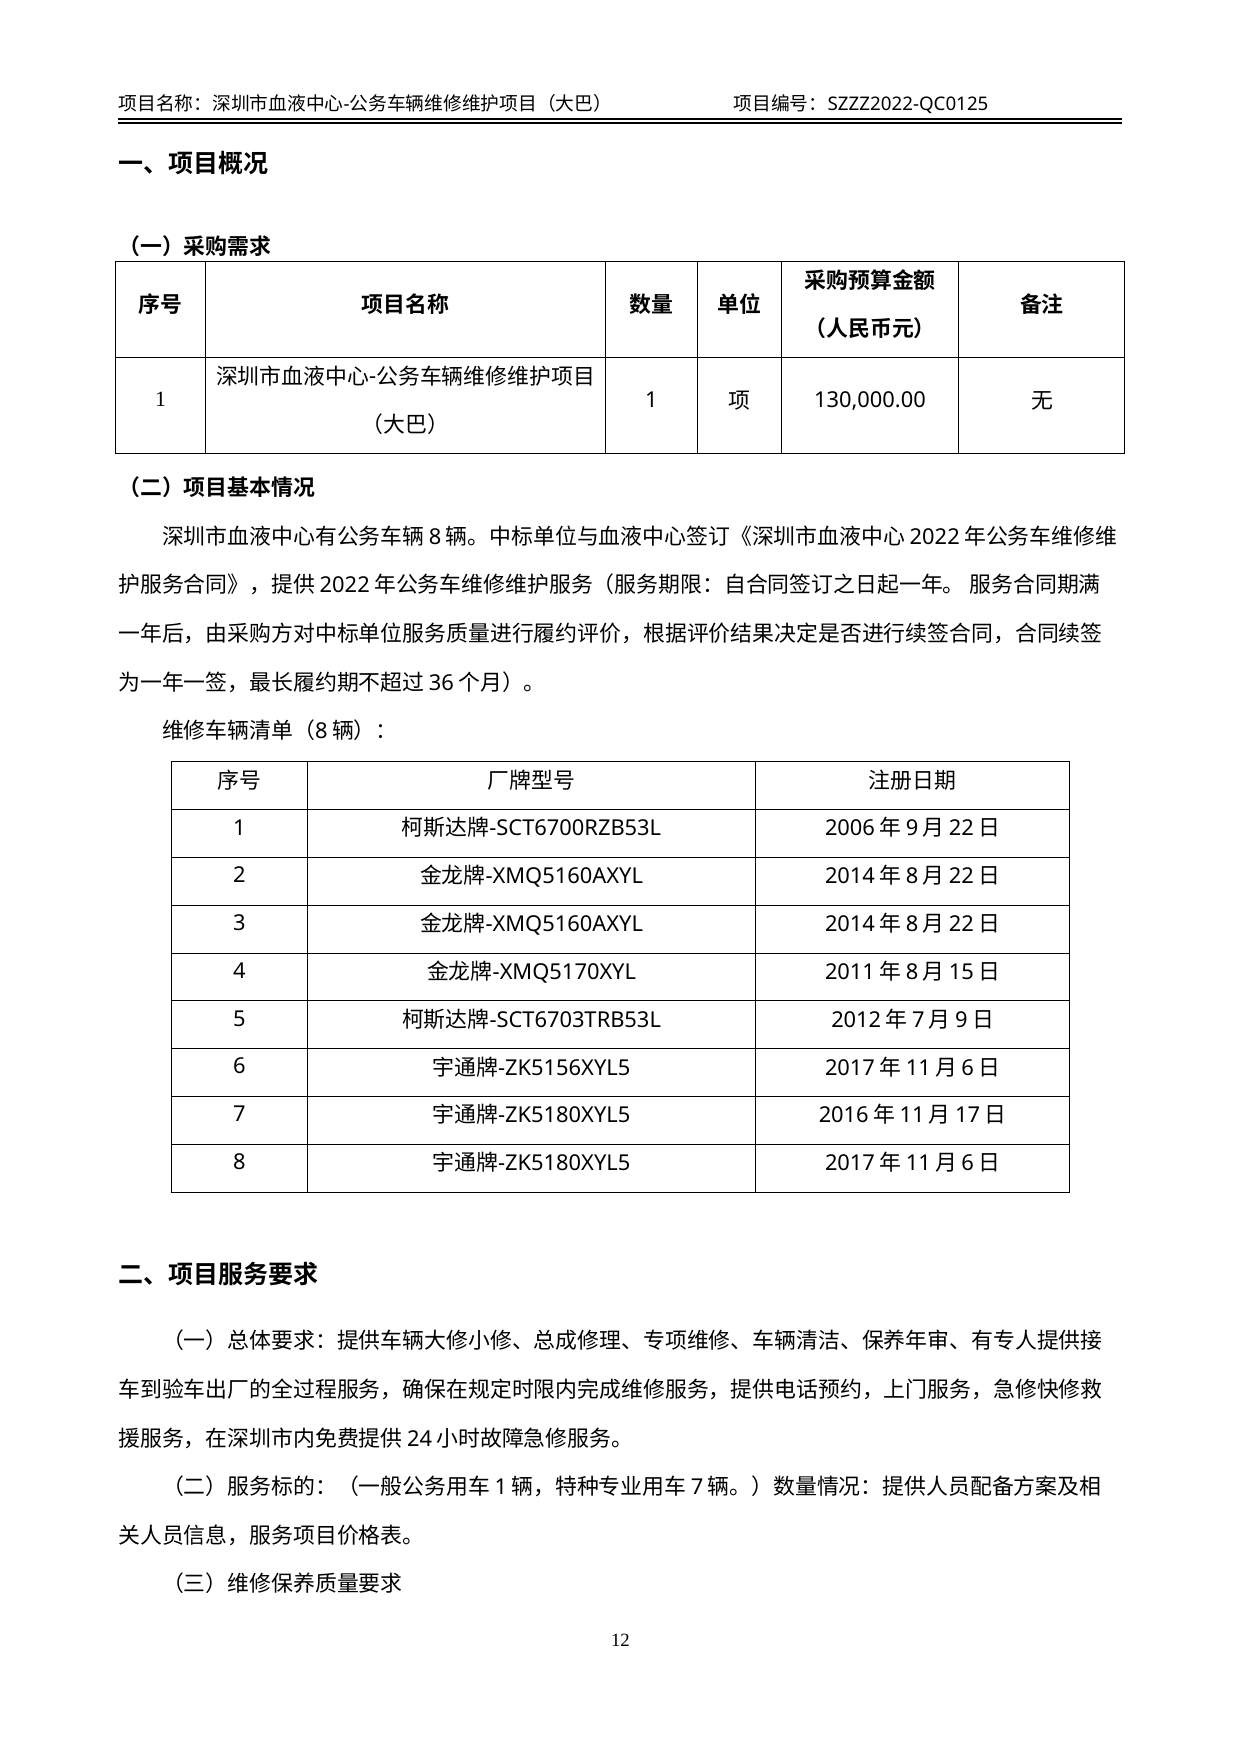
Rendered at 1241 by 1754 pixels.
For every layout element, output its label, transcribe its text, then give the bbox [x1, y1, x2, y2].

table_cell 2017年11月6日 [756, 1145, 1069, 1192]
table_cell 柯斯达牌-SCT6703TRB53L [308, 1001, 755, 1048]
table_cell 宇通牌-ZK5180XYL5 [308, 1097, 755, 1144]
table_cell 金龙牌-XMQ5170XYL [308, 954, 755, 1000]
table_cell 7 [172, 1097, 307, 1144]
table_cell 130,000.00 [782, 358, 958, 453]
text 二、项目服务要求 [118, 1240, 1122, 1305]
text 一、项目概况 [118, 129, 1122, 194]
text （二）服务标的：（一般公务用车1辆，特种专业用车7辆。）数量情况：提供人员配备方案及相关人员信息，服务项目价格表。 [118, 1469, 1122, 1550]
table_cell 1 [606, 358, 697, 453]
table_cell 2 [172, 858, 307, 905]
table_cell 1 [172, 810, 307, 857]
text （一）采购需求 [118, 228, 1122, 261]
text （三）维修保养质量要求 [118, 1566, 1122, 1598]
table_cell 2016年11月17日 [756, 1097, 1069, 1144]
table_cell 项 [698, 358, 781, 453]
text （一）总体要求：提供车辆大修小修、总成修理、专项维修、车辆清洁、保养年审、有专人提供接车到验车出厂的全过程服务，确保在规定时限内完成维修服务，提供电话预约，上门服务，急修快修救援服务，在深圳市内免费提供24小时故障急修服务。 [118, 1323, 1122, 1453]
table_header 项目名称 [206, 262, 605, 357]
table_header 单位 [698, 262, 781, 357]
table_cell 宇通牌-ZK5156XYL5 [308, 1049, 755, 1096]
table_cell 4 [172, 954, 307, 1000]
table_cell 金龙牌-XMQ5160AXYL [308, 858, 755, 905]
table_cell 2017年11月6日 [756, 1049, 1069, 1096]
table_cell 8 [172, 1145, 307, 1192]
table_cell 宇通牌-ZK5180XYL5 [308, 1145, 755, 1192]
table_header 数量 [606, 262, 697, 357]
text （二）项目基本情况 [118, 470, 1122, 502]
table_header 序号 [172, 762, 307, 809]
table_cell 6 [172, 1049, 307, 1096]
table_cell 2011年8月15日 [756, 954, 1069, 1000]
table_cell 2014年8月22日 [756, 906, 1069, 952]
table_cell 2012年7月9日 [756, 1001, 1069, 1048]
text 维修车辆清单（8辆）： [118, 713, 1122, 745]
table_cell 2014年8月22日 [756, 858, 1069, 905]
table_header 备注 [959, 262, 1124, 357]
table_cell 1 [116, 358, 205, 453]
table_cell 3 [172, 906, 307, 952]
table_header 采购预算金额 （人民币元） [782, 262, 958, 357]
text 深圳市血液中心有公务车辆8辆。中标单位与血液中心签订《深圳市血液中心2022年公务车维修维护服务合同》，提供2022年公务车维修维护服务（服务期限：自合同签订之日起一年。 服务合同期满一年后，由采购方对中标单位服务质量进行履约评价，根据评价结果决定是否进行续签合同，合同续签为一年一签，最长履约期不超过36个月）。 [118, 518, 1122, 697]
table_header 序号 [116, 262, 205, 357]
table_cell 5 [172, 1001, 307, 1048]
table_cell 金龙牌-XMQ5160AXYL [308, 906, 755, 952]
table_header 厂牌型号 [308, 762, 755, 809]
table_cell 2006年9月22日 [756, 810, 1069, 857]
table_cell 柯斯达牌-SCT6700RZB53L [308, 810, 755, 857]
table_cell 无 [959, 358, 1124, 453]
table_cell 深圳市血液中心-公务车辆维修维护项目（大巴） [206, 358, 605, 453]
table_header 注册日期 [756, 762, 1069, 809]
